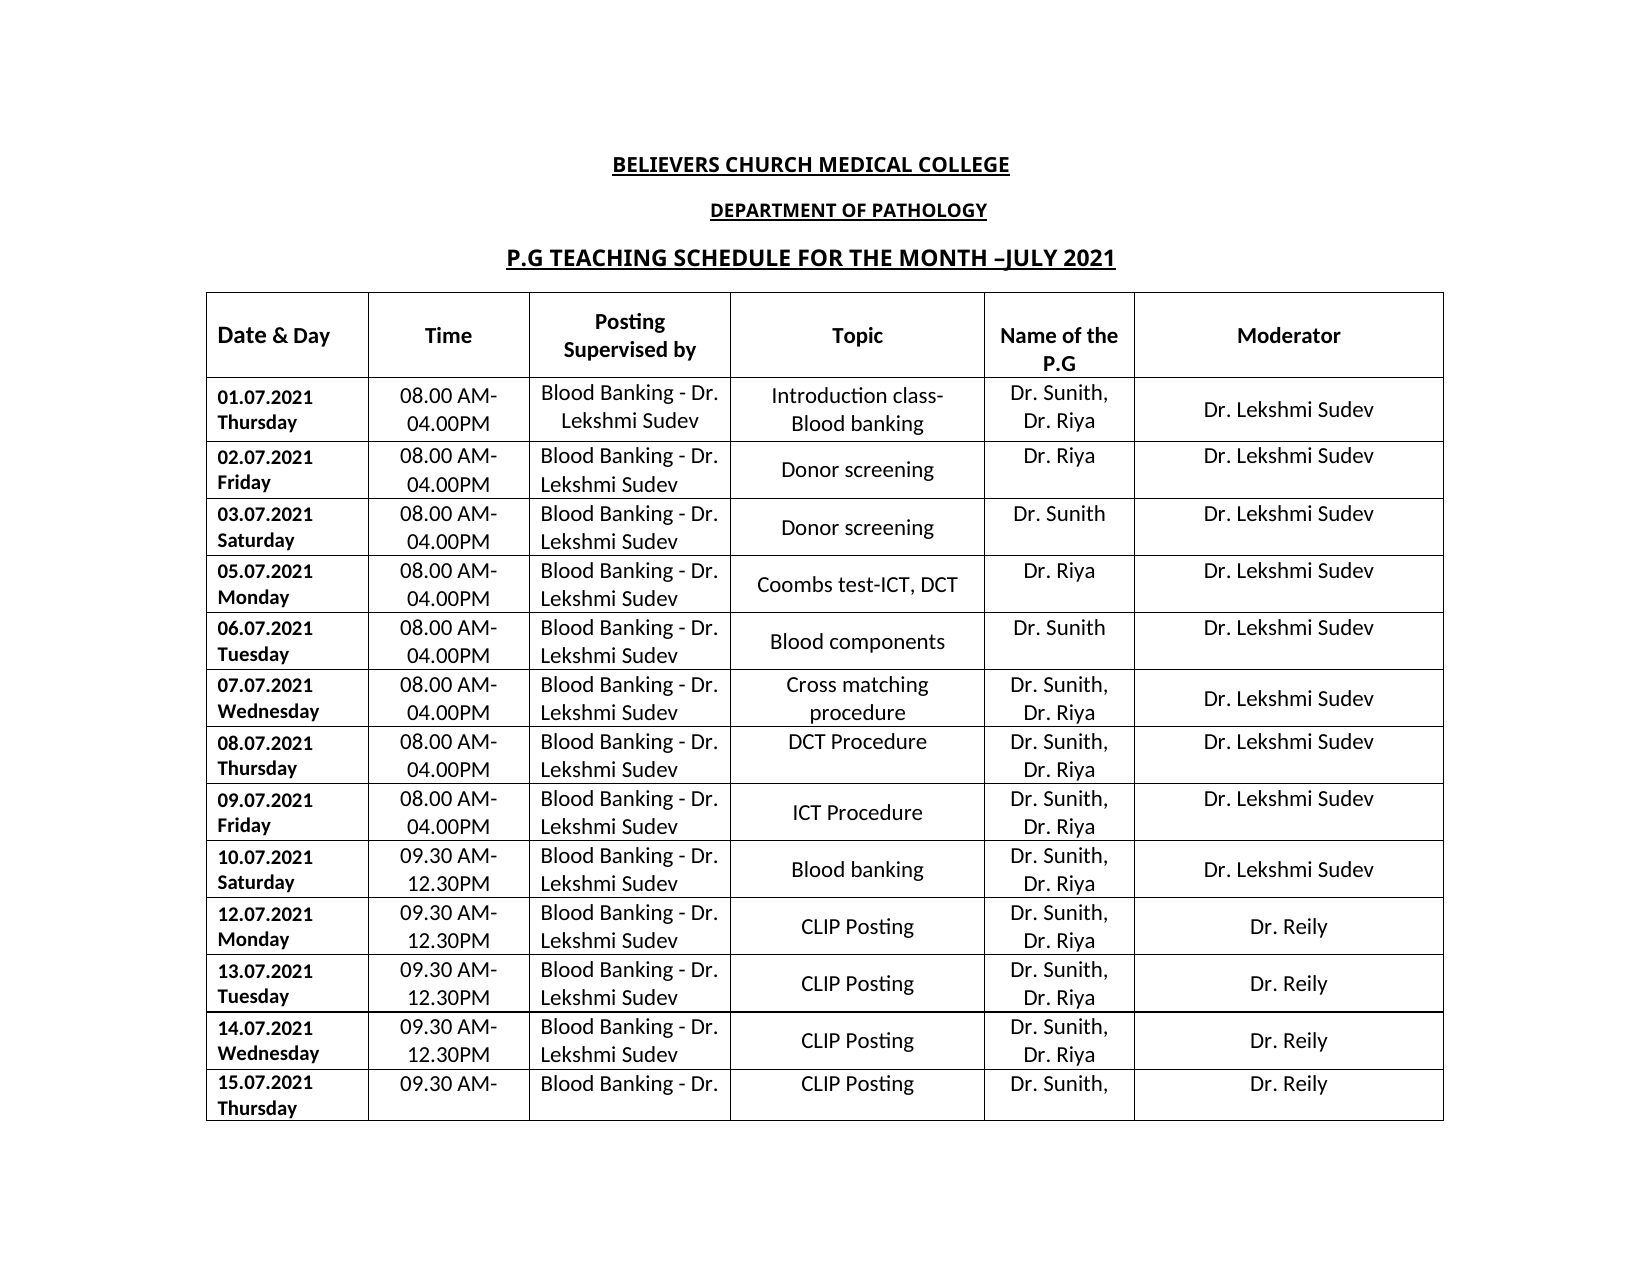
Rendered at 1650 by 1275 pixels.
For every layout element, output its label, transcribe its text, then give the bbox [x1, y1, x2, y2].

table_header Date & Day [207, 293, 368, 377]
table_cell 08.00 AM-04.00PM [369, 556, 529, 612]
table_cell Dr. Sunith, Dr. Riya [985, 955, 1134, 1011]
table_cell 08.00 AM-04.00PM [369, 442, 529, 498]
table_cell Dr. Sunith [985, 613, 1134, 669]
table_cell 08.00 AM-04.00PM [369, 613, 529, 669]
table_cell Dr. Lekshmi Sudev [1135, 556, 1443, 612]
table_cell Blood Banking - Dr. Lekshmi Sudev [530, 378, 730, 441]
table_cell Blood Banking - Dr. Lekshmi Sudev [530, 784, 730, 840]
table_cell 08.00 AM-04.00PM [369, 378, 529, 441]
table_cell 08.00 AM-04.00PM [369, 784, 529, 840]
table_cell Introduction class- Blood banking [731, 378, 984, 441]
table_cell 12.07.2021 Monday [207, 898, 368, 954]
table_cell 09.30 AM-12.30PM [369, 955, 529, 1011]
table_cell Blood Banking - Dr. Lekshmi Sudev [530, 499, 730, 555]
table_cell Blood banking [731, 841, 984, 897]
table_cell 09.30 AM-12.30PM [369, 1070, 529, 1120]
table_cell Dr. Reily [1135, 1070, 1443, 1120]
table_cell 10.07.2021 Saturday [207, 841, 368, 897]
table_cell 15.07.2021 Thursday [207, 1070, 368, 1120]
table_cell Dr. Sunith, Dr. Riya [985, 727, 1134, 783]
table_header Topic [731, 293, 984, 377]
table_cell Dr. Lekshmi Sudev [1135, 841, 1443, 897]
table_cell Coombs test-ICT, DCT [731, 556, 984, 612]
table_cell Dr. Lekshmi Sudev [1135, 670, 1443, 726]
table_cell 08.00 AM-04.00PM [369, 727, 529, 783]
text DEPARTMENT OF PATHOLOGY [225, 197, 1472, 223]
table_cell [985, 1070, 1134, 1120]
table_cell Blood Banking - Dr. Lekshmi Sudev [530, 727, 730, 783]
table_cell 02.07.2021 Friday [207, 442, 368, 498]
table_cell Dr. Sunith, Dr. Riya [985, 784, 1134, 840]
table_cell Dr. Sunith, Dr. Riya [985, 898, 1134, 954]
text BELIEVERS CHURCH MEDICAL COLLEGE [150, 150, 1472, 178]
table_cell Dr. Reily [1135, 1013, 1443, 1068]
table_cell 09.30 AM-12.30PM [369, 898, 529, 954]
table_cell ICT Procedure [731, 784, 984, 840]
table_cell Blood components [731, 613, 984, 669]
table_cell Dr. Lekshmi Sudev [1135, 378, 1443, 441]
table_cell 14.07.2021 Wednesday [207, 1013, 368, 1068]
table_cell Dr. Riya [985, 442, 1134, 498]
table_cell Dr. Reily [1135, 898, 1443, 954]
table_header Moderator [1135, 293, 1443, 377]
table_cell 09.30 AM-12.30PM [369, 841, 529, 897]
table_cell Blood Banking - Dr. Lekshmi Sudev [530, 955, 730, 1011]
table_cell Donor screening [731, 499, 984, 555]
table_header Posting Supervised by [530, 293, 730, 377]
table_cell 13.07.2021 Tuesday [207, 955, 368, 1011]
table_cell Dr. Lekshmi Sudev [1135, 442, 1443, 498]
table_cell 05.07.2021 Monday [207, 556, 368, 612]
table_cell Blood Banking - Dr. Lekshmi Sudev [530, 613, 730, 669]
table_cell 09.07.2021 Friday [207, 784, 368, 840]
table_cell Blood Banking - Dr. Lekshmi Sudev [530, 1013, 730, 1068]
table_cell Dr. Lekshmi Sudev [1135, 727, 1443, 783]
table_cell Blood Banking - Dr. Lekshmi Sudev [530, 442, 730, 498]
table_header Name of the P.G [985, 293, 1134, 377]
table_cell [530, 1070, 730, 1120]
table_cell CLIP Posting [731, 955, 984, 1011]
table_cell Dr. Lekshmi Sudev [1135, 784, 1443, 840]
table_cell 08.00 AM-04.00PM [369, 670, 529, 726]
table_cell CLIP Posting [731, 898, 984, 954]
table_cell 03.07.2021 Saturday [207, 499, 368, 555]
table_cell 01.07.2021 Thursday [207, 378, 368, 441]
table_cell 06.07.2021 Tuesday [207, 613, 368, 669]
text P.G TEACHING SCHEDULE FOR THE MONTH –JULY 2021 [150, 241, 1472, 273]
table_cell CLIP Posting [731, 1013, 984, 1068]
table_cell 08.07.2021 Thursday [207, 727, 368, 783]
table_header Time [369, 293, 529, 377]
table_cell 07.07.2021 Wednesday [207, 670, 368, 726]
table_cell Dr. Lekshmi Sudev [1135, 499, 1443, 555]
table_cell 08.00 AM-04.00PM [369, 499, 529, 555]
table_cell Dr. Lekshmi Sudev [1135, 613, 1443, 669]
table_cell CLIP Posting [731, 1070, 984, 1120]
table_cell Dr. Riya [985, 556, 1134, 612]
table_cell Blood Banking - Dr. Lekshmi Sudev [530, 841, 730, 897]
table_cell Dr. Sunith, Dr. Riya [985, 670, 1134, 726]
table_cell Dr. Reily [1135, 955, 1443, 1011]
table_cell 09.30 AM-12.30PM [369, 1013, 529, 1068]
table_cell Donor screening [731, 442, 984, 498]
table_cell Dr. Sunith, Dr. Riya [985, 841, 1134, 897]
table_cell DCT Procedure [731, 727, 984, 783]
table_cell Dr. Sunith, Dr. Riya [985, 1013, 1134, 1068]
table_cell Dr. Sunith [985, 499, 1134, 555]
table_cell Blood Banking - Dr. Lekshmi Sudev [530, 898, 730, 954]
table_cell Blood Banking - Dr. Lekshmi Sudev [530, 670, 730, 726]
table_cell Blood Banking - Dr. Lekshmi Sudev [530, 556, 730, 612]
table_cell Dr. Sunith, Dr. Riya [985, 378, 1134, 441]
table_cell Cross matching procedure [731, 670, 984, 726]
